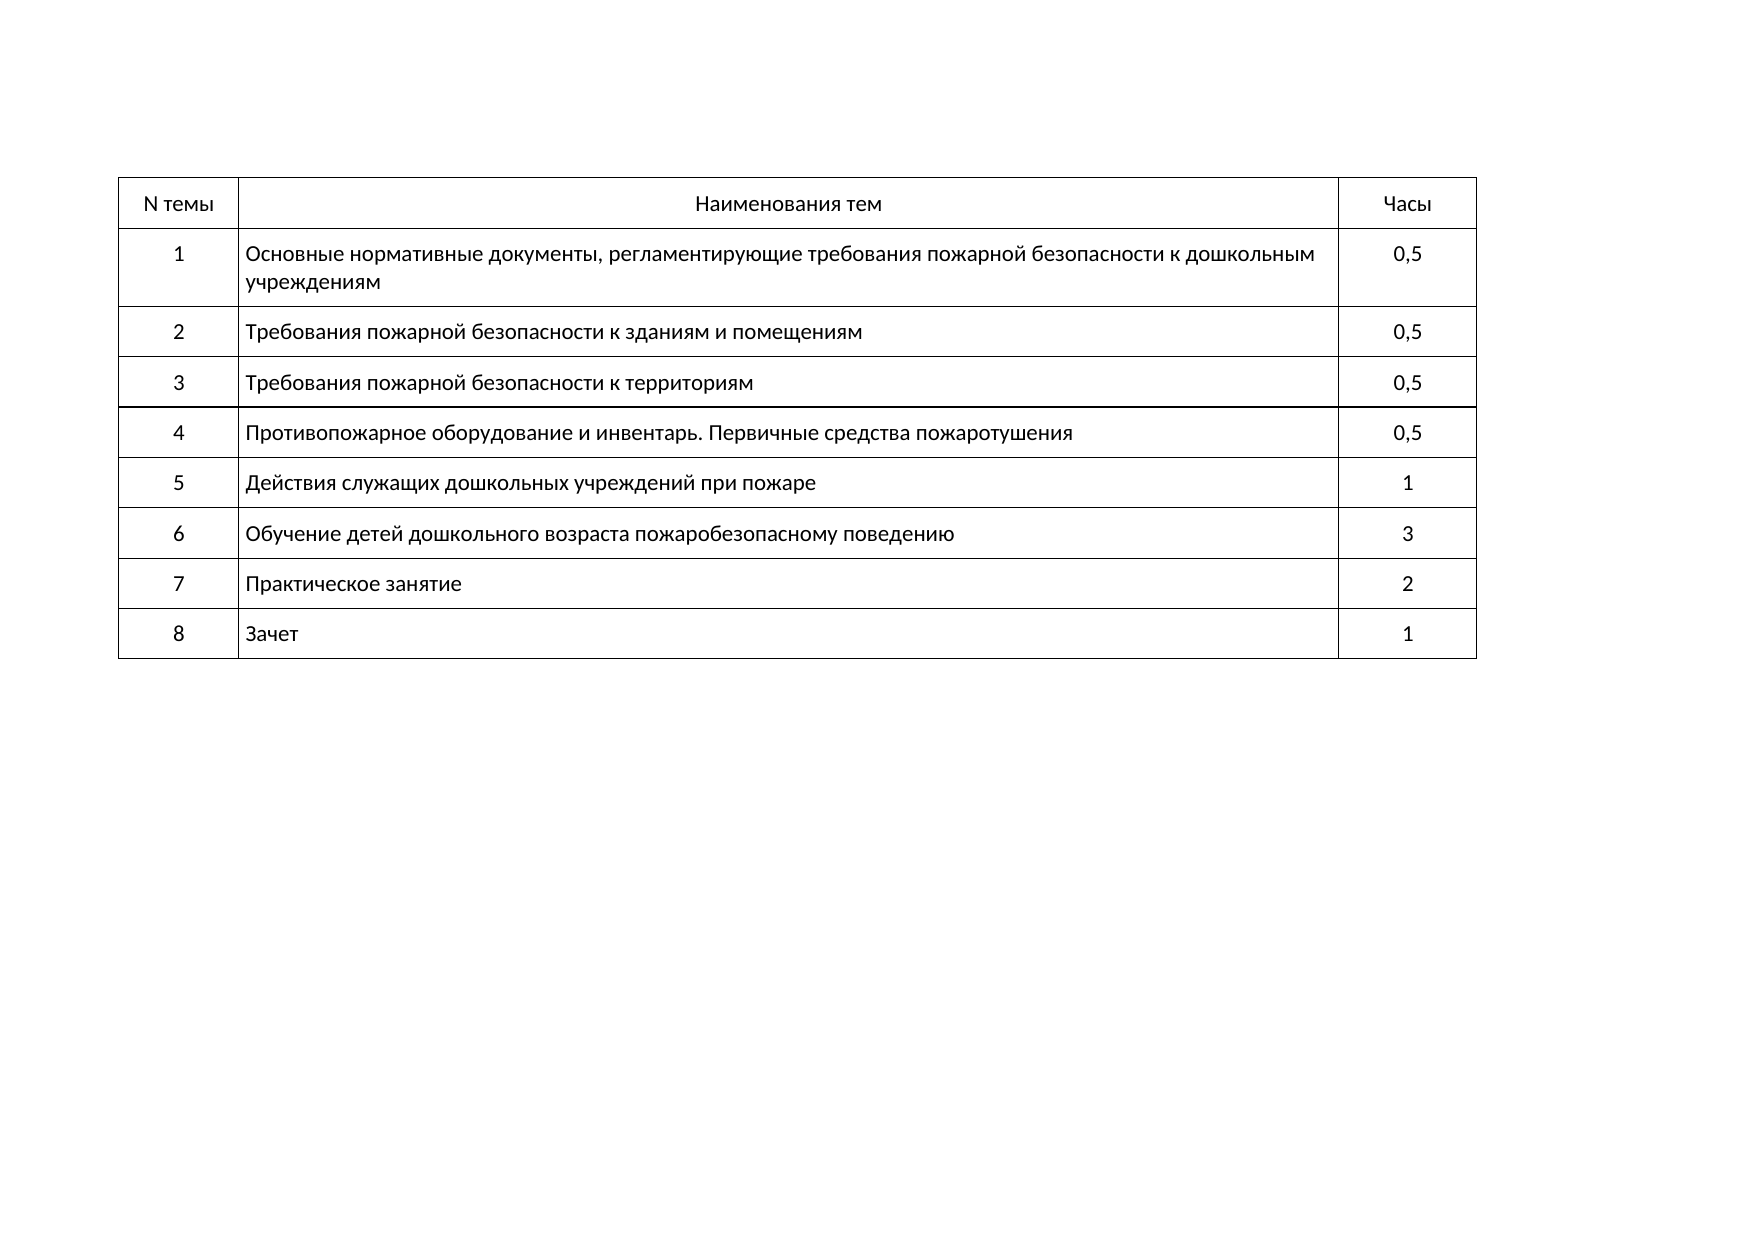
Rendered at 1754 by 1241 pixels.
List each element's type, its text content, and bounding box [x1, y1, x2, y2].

table_cell 8 [119, 609, 238, 658]
table_cell Действия служащих дошкольных учреждений при пожаре [239, 458, 1338, 507]
table_cell Практическое занятие [239, 559, 1338, 608]
table_cell 1 [119, 229, 238, 306]
table_cell 7 [119, 559, 238, 608]
table_cell 2 [1339, 559, 1476, 608]
table_header N темы [119, 178, 238, 227]
table_header Часы [1339, 178, 1476, 227]
table_cell 2 [119, 307, 238, 356]
table_cell Требования пожарной безопасности к территориям [239, 357, 1338, 406]
table_cell 0,5 [1339, 408, 1476, 457]
table_cell Зачет [239, 609, 1338, 658]
table_header Наименования тем [239, 178, 1338, 227]
table_cell 0,5 [1339, 357, 1476, 406]
table_cell 6 [119, 508, 238, 557]
table_cell 0,5 [1339, 307, 1476, 356]
table_cell 0,5 [1339, 229, 1476, 306]
table_cell 5 [119, 458, 238, 507]
table_cell 1 [1339, 609, 1476, 658]
table_cell 3 [1339, 508, 1476, 557]
table_cell Основные нормативные документы, регламентирующие требования пожарной безопасности к дошкольным учреждениям [239, 229, 1338, 306]
table_cell Требования пожарной безопасности к зданиям и помещениям [239, 307, 1338, 356]
table_cell Обучение детей дошкольного возраста пожаробезопасному поведению [239, 508, 1338, 557]
table_cell Противопожарное оборудование и инвентарь. Первичные средства пожаротушения [239, 408, 1338, 457]
table_cell 1 [1339, 458, 1476, 507]
table_cell 3 [119, 357, 238, 406]
table_cell 4 [119, 408, 238, 457]
